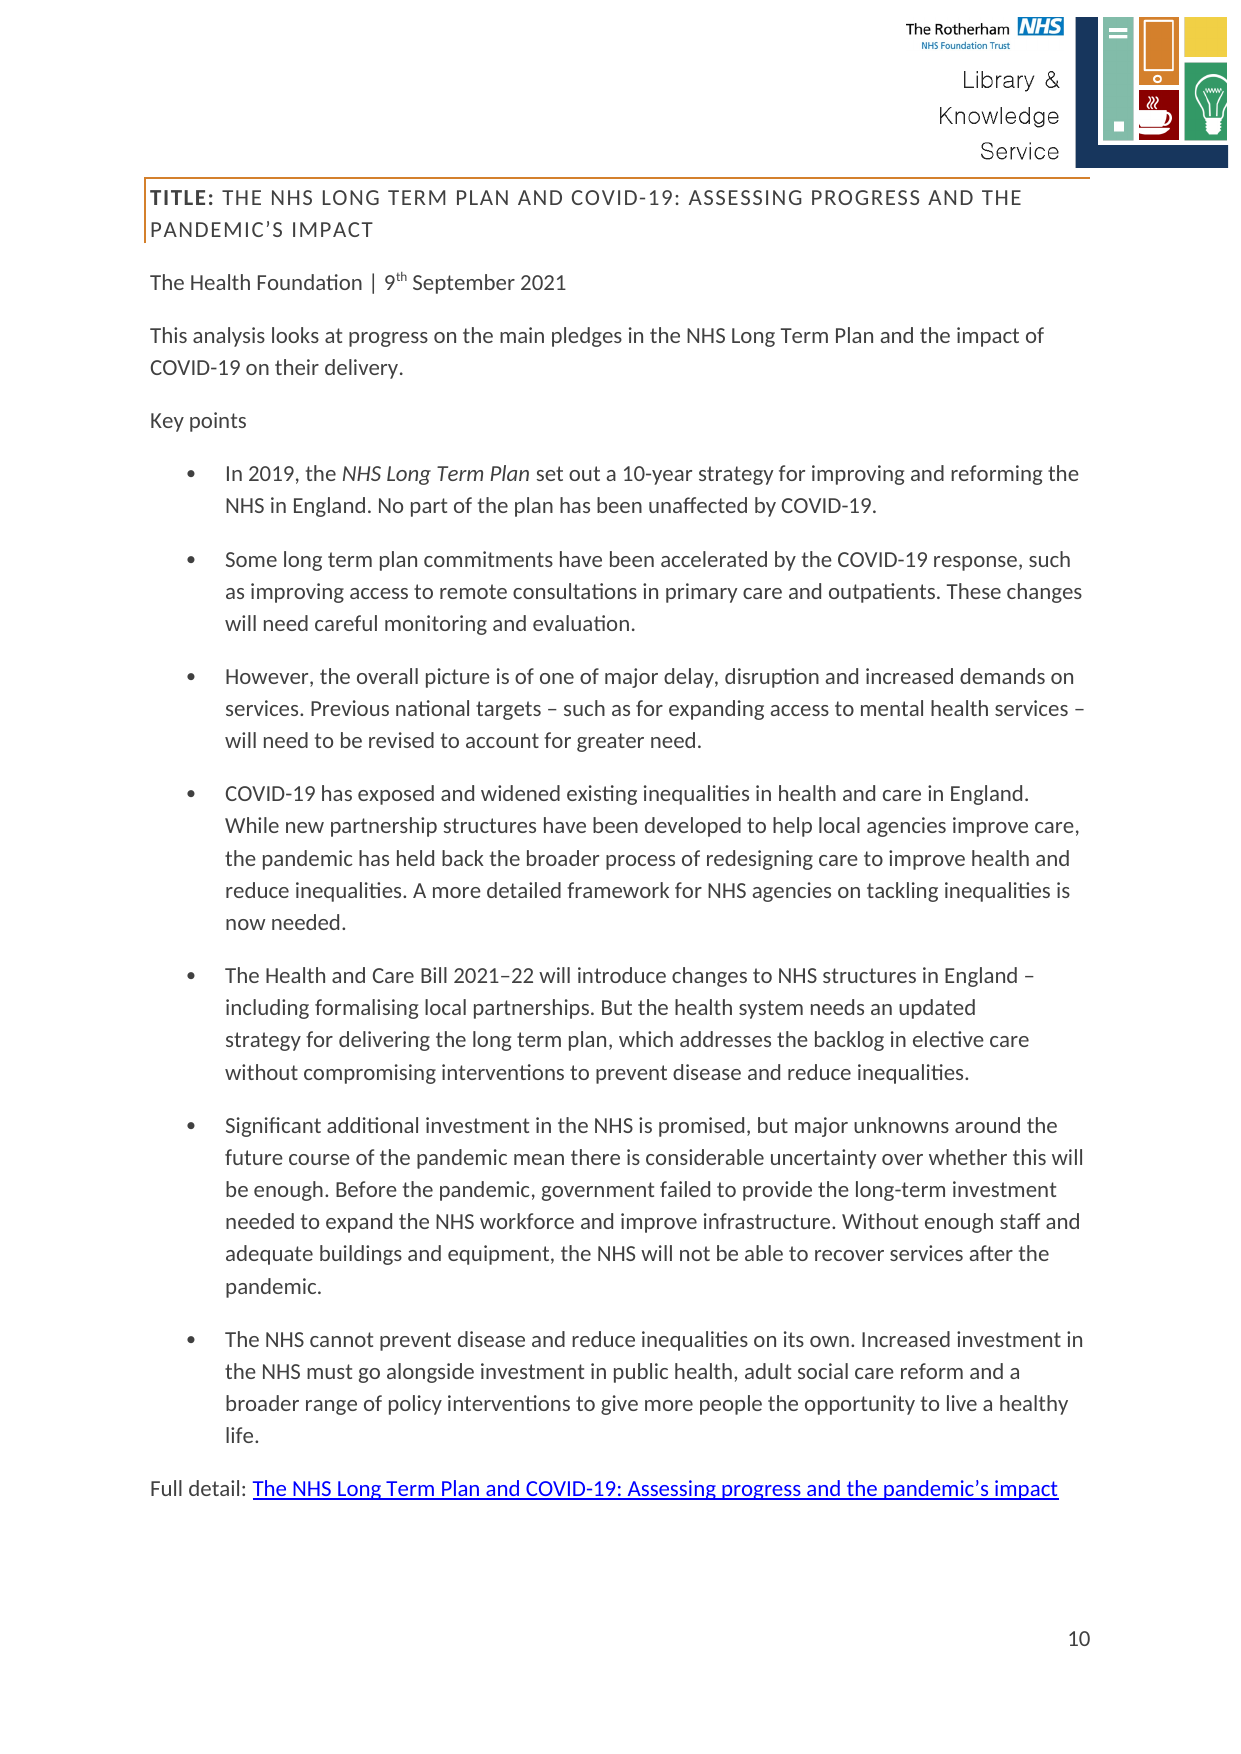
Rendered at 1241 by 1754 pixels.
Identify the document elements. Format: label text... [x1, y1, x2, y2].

list However, the overall picture is of one of major delay, disruption and increased demands on services. Previous national targets – such as for expanding access to mental health services – will need to be revised to account for greater need. [187, 662, 1090, 754]
list Some long term plan commitments have been accelerated by the COVID-19 response, such as improving access to remote consultations in primary care and outpatients. These changes will need careful monitoring and evaluation. [187, 545, 1090, 637]
list COVID-19 has exposed and widened existing inequalities in health and care in England. While new partnership structures have been developed to help local agencies improve care, the pandemic has held back the broader process of redesigning care to improve health and reduce inequalities. A more detailed framework for NHS agencies on tackling inequalities is now needed. [187, 779, 1090, 936]
text Title: The NHS Long Term Plan and COVID-19: Assessing progress and the pandemic’s impact [146, 179, 1090, 243]
list Significant additional investment in the NHS is promised, but major unknowns around the future course of the pandemic mean there is considerable uncertainty over whether this will be enough. Before the pandemic, government failed to provide the long-term investment needed to expand the NHS workforce and improve infrastructure. Without enough staff and adequate buildings and equipment, the NHS will not be able to recover services after the pandemic. [187, 1111, 1090, 1300]
list In 2019, the NHS Long Term Plan set out a 10-year strategy for improving and reforming the NHS in England. No part of the plan has been unaffected by COVID-19. [187, 459, 1090, 520]
text This analysis looks at progress on the main pledges in the NHS Long Term Plan and the impact of COVID-19 on their delivery. [150, 321, 1090, 381]
text The Health Foundation | 9th September 2021 [150, 268, 1090, 296]
list The Health and Care Bill 2021–22 will introduce changes to NHS structures in England – including formalising local partnerships. But the health system needs an updated strategy for delivering the long term plan, which addresses the backlog in elective care without compromising interventions to prevent disease and reduce inequalities. [187, 961, 1090, 1086]
text Full detail: The NHS Long Term Plan and COVID-19: Assessing progress and the pandemic’s impact [150, 1474, 1090, 1534]
picture [902, 17, 1229, 177]
list The NHS cannot prevent disease and reduce inequalities on its own. Increased investment in the NHS must go alongside investment in public health, adult social care reform and a broader range of policy interventions to give more people the opportunity to live a healthy life. [187, 1325, 1090, 1449]
text Key points [150, 406, 1090, 434]
